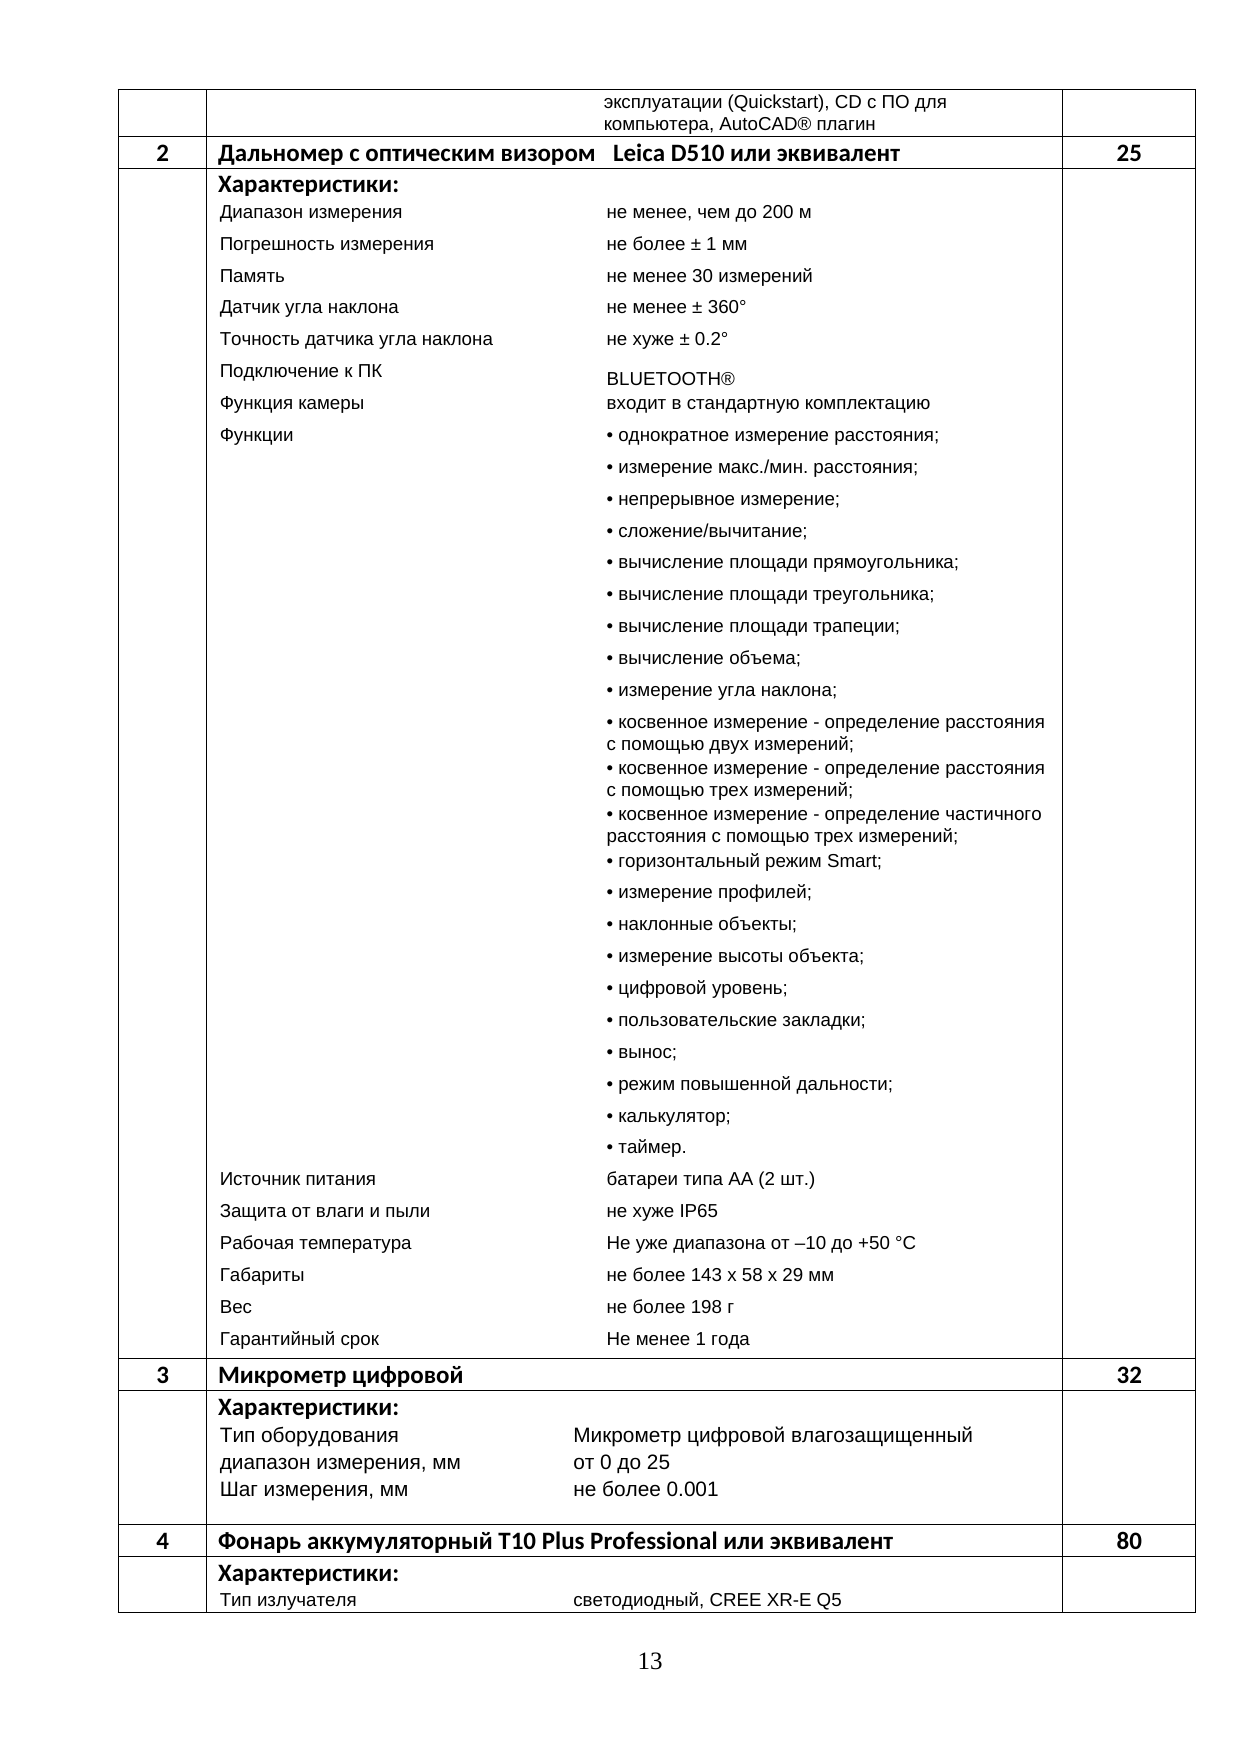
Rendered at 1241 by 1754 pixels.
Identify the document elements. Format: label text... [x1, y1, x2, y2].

table_cell [1063, 1557, 1195, 1612]
table_cell 2 [119, 137, 206, 168]
table_cell Характеристики: [207, 1557, 1062, 1612]
table_cell [1063, 1391, 1195, 1524]
table_cell 25 [1063, 137, 1195, 168]
table_cell Характеристики: [207, 90, 1062, 136]
table_cell [119, 169, 206, 1358]
table_cell Микрометр цифровой [207, 1359, 1062, 1389]
table_cell [1063, 90, 1195, 136]
table_cell Характеристики: [207, 169, 1062, 1358]
table_cell Фонарь аккумуляторный T10 Plus Professional или эквивалент [207, 1525, 1062, 1556]
table_cell [119, 1557, 206, 1612]
table_cell Дальномер с оптическим визором Leica D510 или эквивалент [207, 137, 1062, 168]
table_cell 80 [1063, 1525, 1195, 1556]
table_cell [119, 1391, 206, 1524]
table_cell Характеристики: [207, 1391, 1062, 1524]
table_cell [119, 90, 206, 136]
table_cell [1063, 169, 1195, 1358]
table_cell 3 [119, 1359, 206, 1389]
table_cell 32 [1063, 1359, 1195, 1389]
table_cell 4 [119, 1525, 206, 1556]
